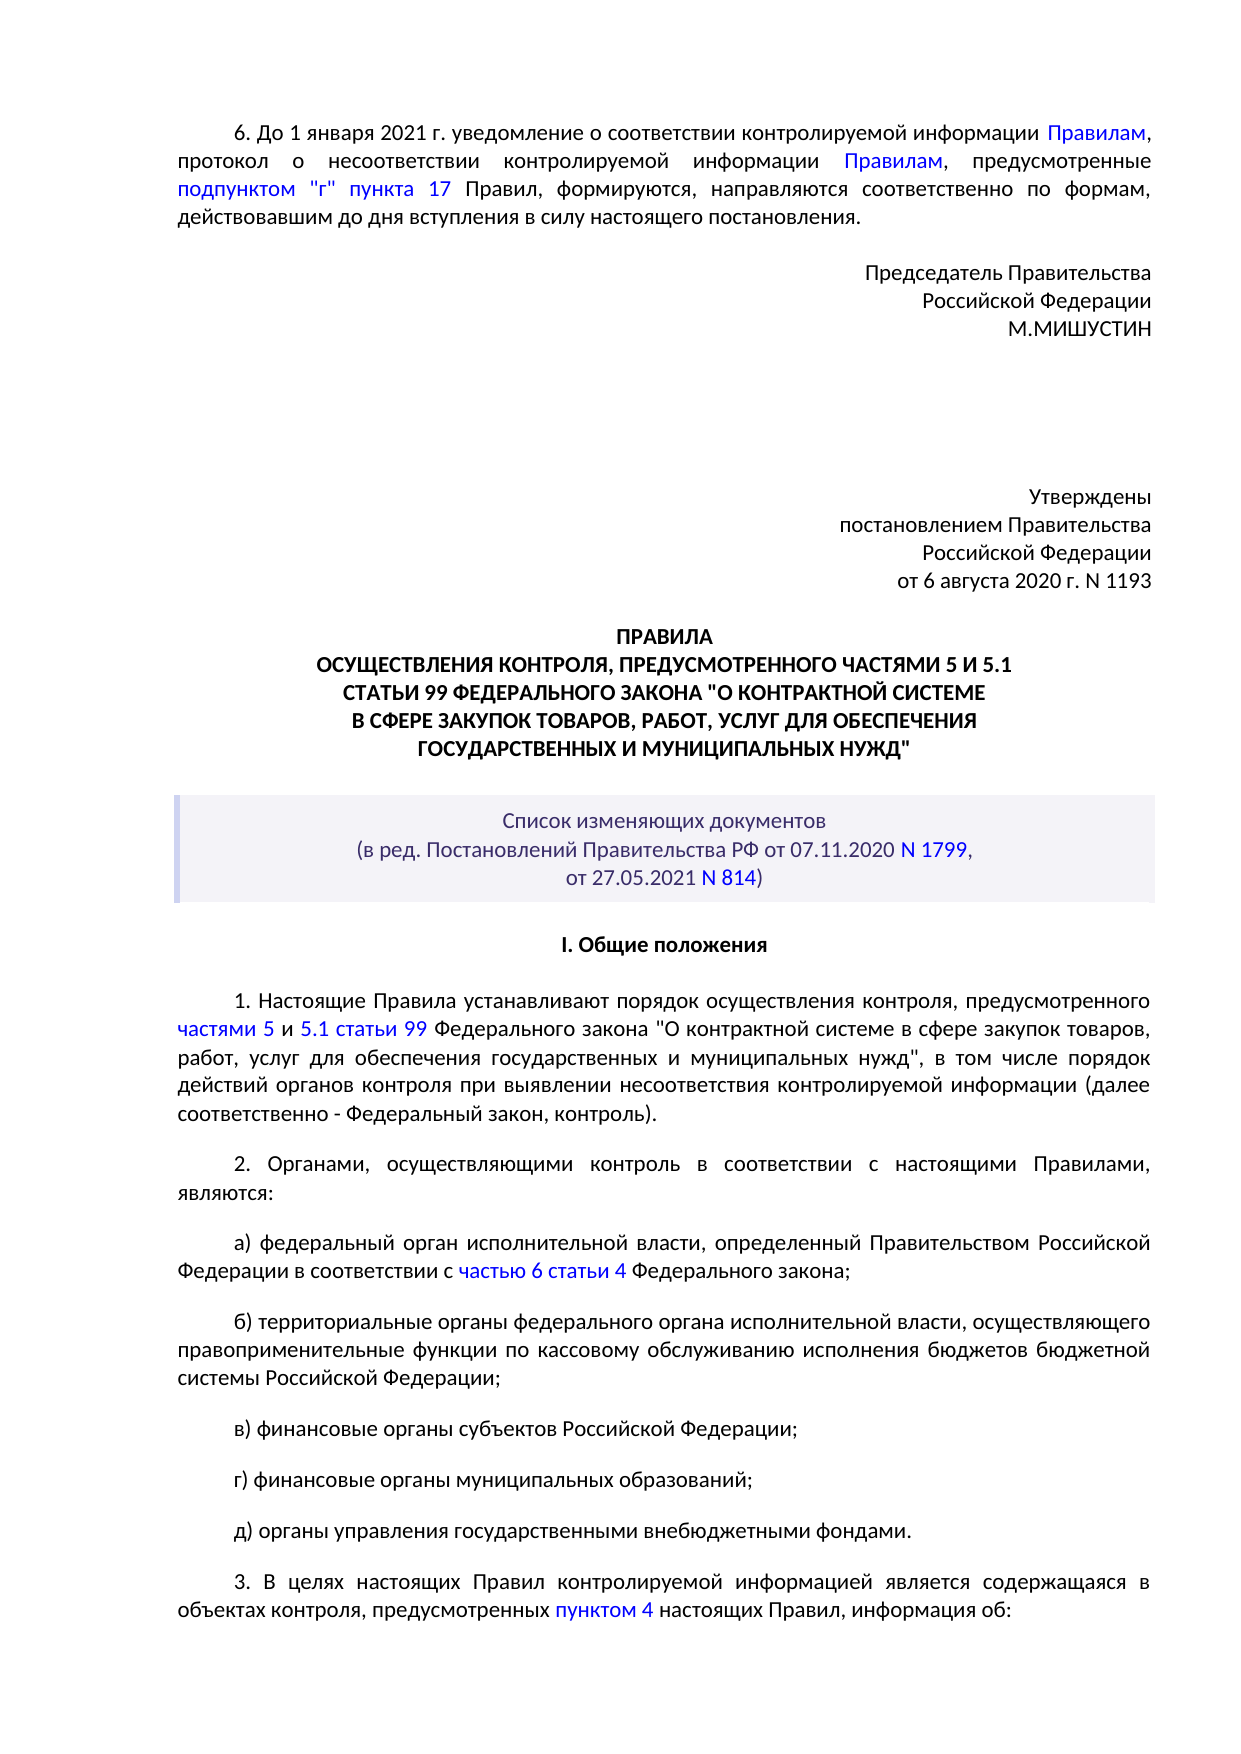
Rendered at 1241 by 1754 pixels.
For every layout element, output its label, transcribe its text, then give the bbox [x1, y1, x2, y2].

text М.МИШУСТИН [177, 314, 1152, 342]
text б) территориальные органы федерального органа исполнительной власти, осуществляющего правоприменительные функции по кассовому обслуживанию исполнения бюджетов бюджетной системы Российской Федерации; [177, 1307, 1152, 1392]
text а) федеральный орган исполнительной власти, определенный Правительством Российской Федерации в соответствии с частью 6 статьи 4 Федерального закона; [177, 1228, 1152, 1284]
text г) финансовые органы муниципальных образований; [177, 1465, 1152, 1493]
text 2. Органами, осуществляющими контроль в соответствии с настоящими Правилами, являются: [177, 1149, 1152, 1206]
title ОСУЩЕСТВЛЕНИЯ КОНТРОЛЯ, ПРЕДУСМОТРЕННОГО ЧАСТЯМИ 5 И 5.1 [177, 651, 1152, 678]
title В СФЕРЕ ЗАКУПОК ТОВАРОВ, РАБОТ, УСЛУГ ДЛЯ ОБЕСПЕЧЕНИЯ [177, 707, 1152, 734]
text постановлением Правительства [177, 510, 1152, 538]
text 3. В целях настоящих Правил контролируемой информацией является содержащаяся в объектах контроля, предусмотренных пунктом 4 настоящих Правил, информация об: [177, 1567, 1152, 1623]
text Российской Федерации [177, 286, 1152, 314]
text в) финансовые органы субъектов Российской Федерации; [177, 1414, 1152, 1442]
title ГОСУДАРСТВЕННЫХ И МУНИЦИПАЛЬНЫХ НУЖД" [177, 734, 1152, 763]
text Утверждены [177, 482, 1152, 510]
text от 6 августа 2020 г. N 1193 [177, 566, 1152, 594]
text 1. Настоящие Правила устанавливают порядок осуществления контроля, предусмотренного частями 5 и 5.1 статьи 99 Федерального закона "О контрактной системе в сфере закупок товаров, работ, услуг для обеспечения государственных и муниципальных нужд", в том числе порядок действий органов контроля при выявлении несоответствия контролируемой информации (далее соответственно - Федеральный закон, контроль). [177, 987, 1152, 1127]
text 6. До 1 января 2021 г. уведомление о соответствии контролируемой информации Правилам, протокол о несоответствии контролируемой информации Правилам, предусмотренные подпунктом "г" пункта 17 Правил, формируются, направляются соответственно по формам, действовавшим до дня вступления в силу настоящего постановления. [177, 118, 1152, 230]
table_header Список изменяющих документов (в ред. Постановлений Правительства РФ от 07.11.2020 N 1799, от 27.05.2021 N 814) [180, 795, 1149, 902]
title СТАТЬИ 99 ФЕДЕРАЛЬНОГО ЗАКОНА "О КОНТРАКТНОЙ СИСТЕМЕ [177, 678, 1152, 707]
text Председатель Правительства [177, 258, 1152, 286]
title I. Общие положения [177, 931, 1152, 958]
title ПРАВИЛА [177, 622, 1152, 651]
text д) органы управления государственными внебюджетными фондами. [177, 1516, 1152, 1544]
text Российской Федерации [177, 538, 1152, 566]
